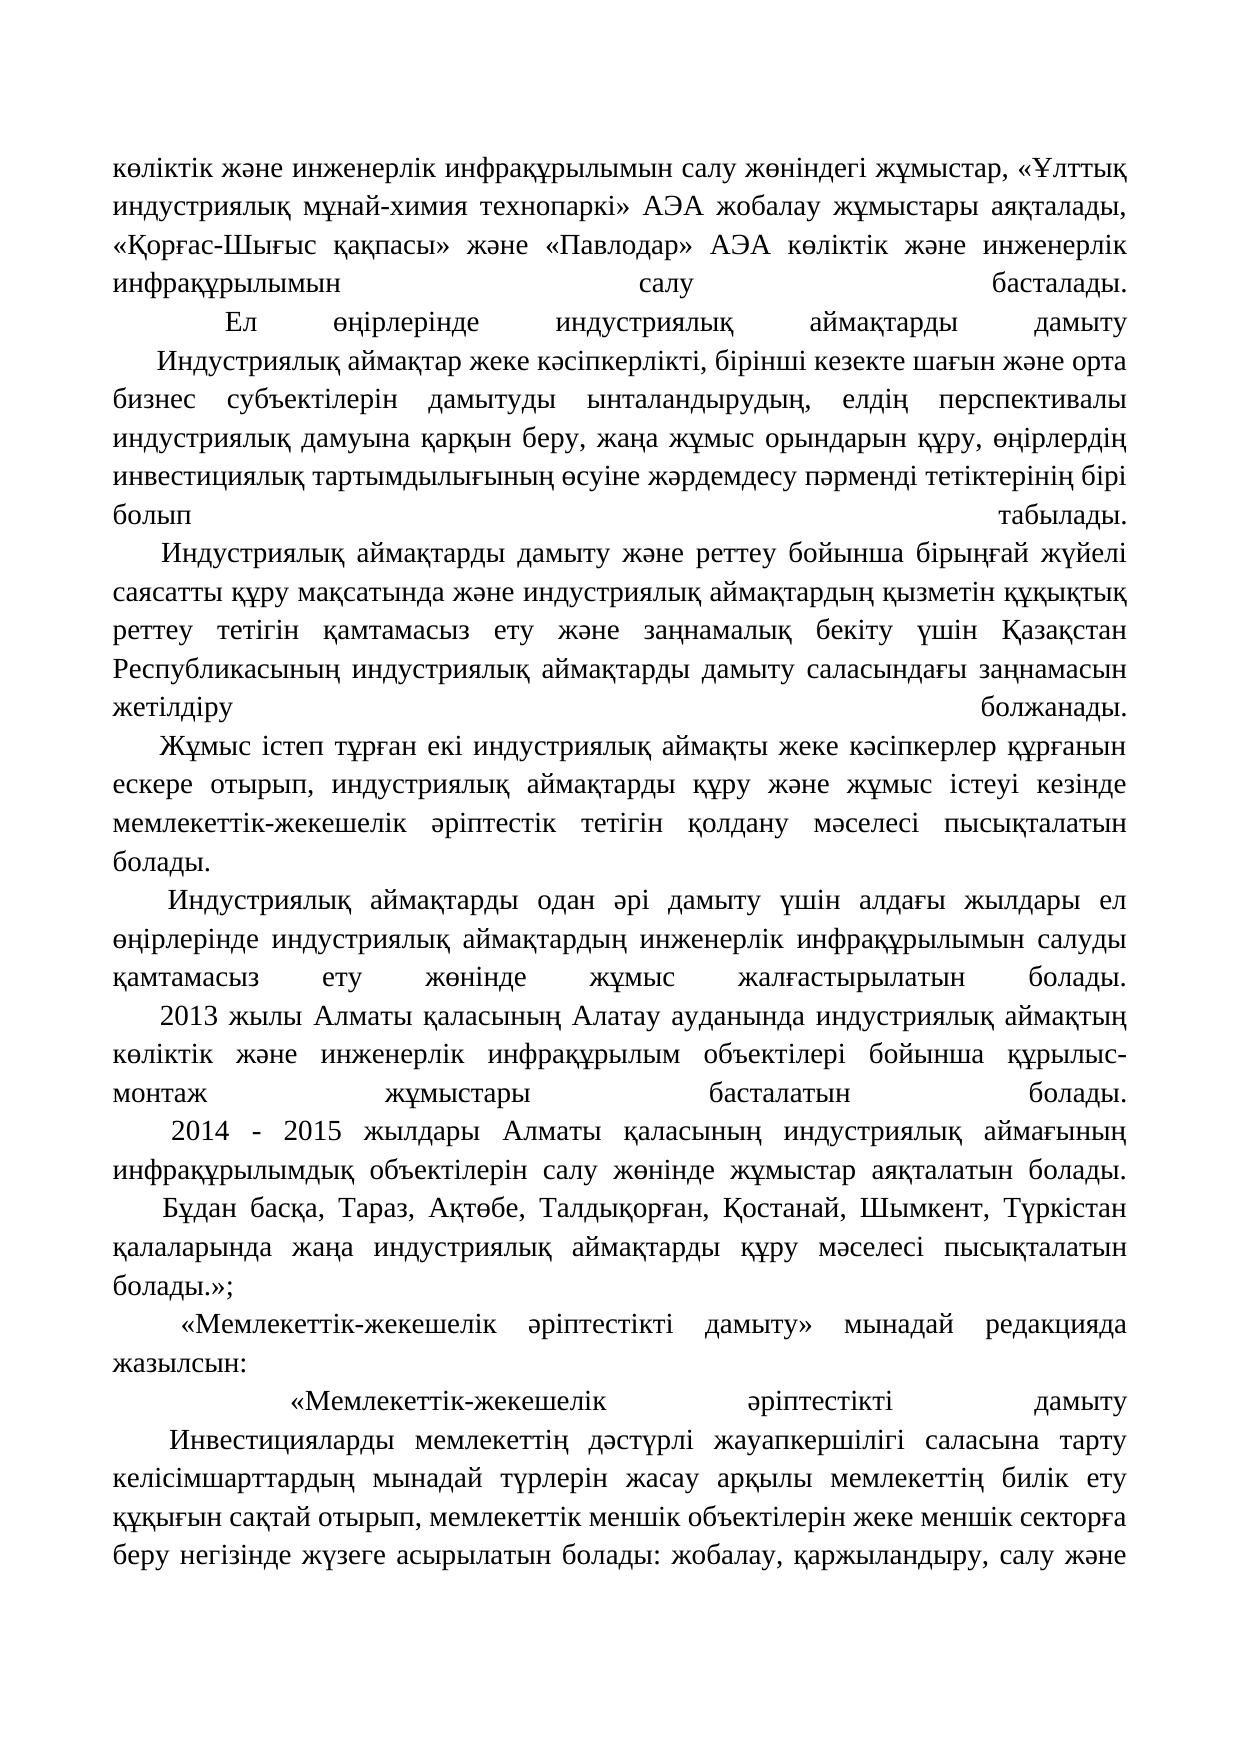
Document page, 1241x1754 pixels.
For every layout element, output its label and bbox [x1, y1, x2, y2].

text [112, 150, 1128, 1571]
